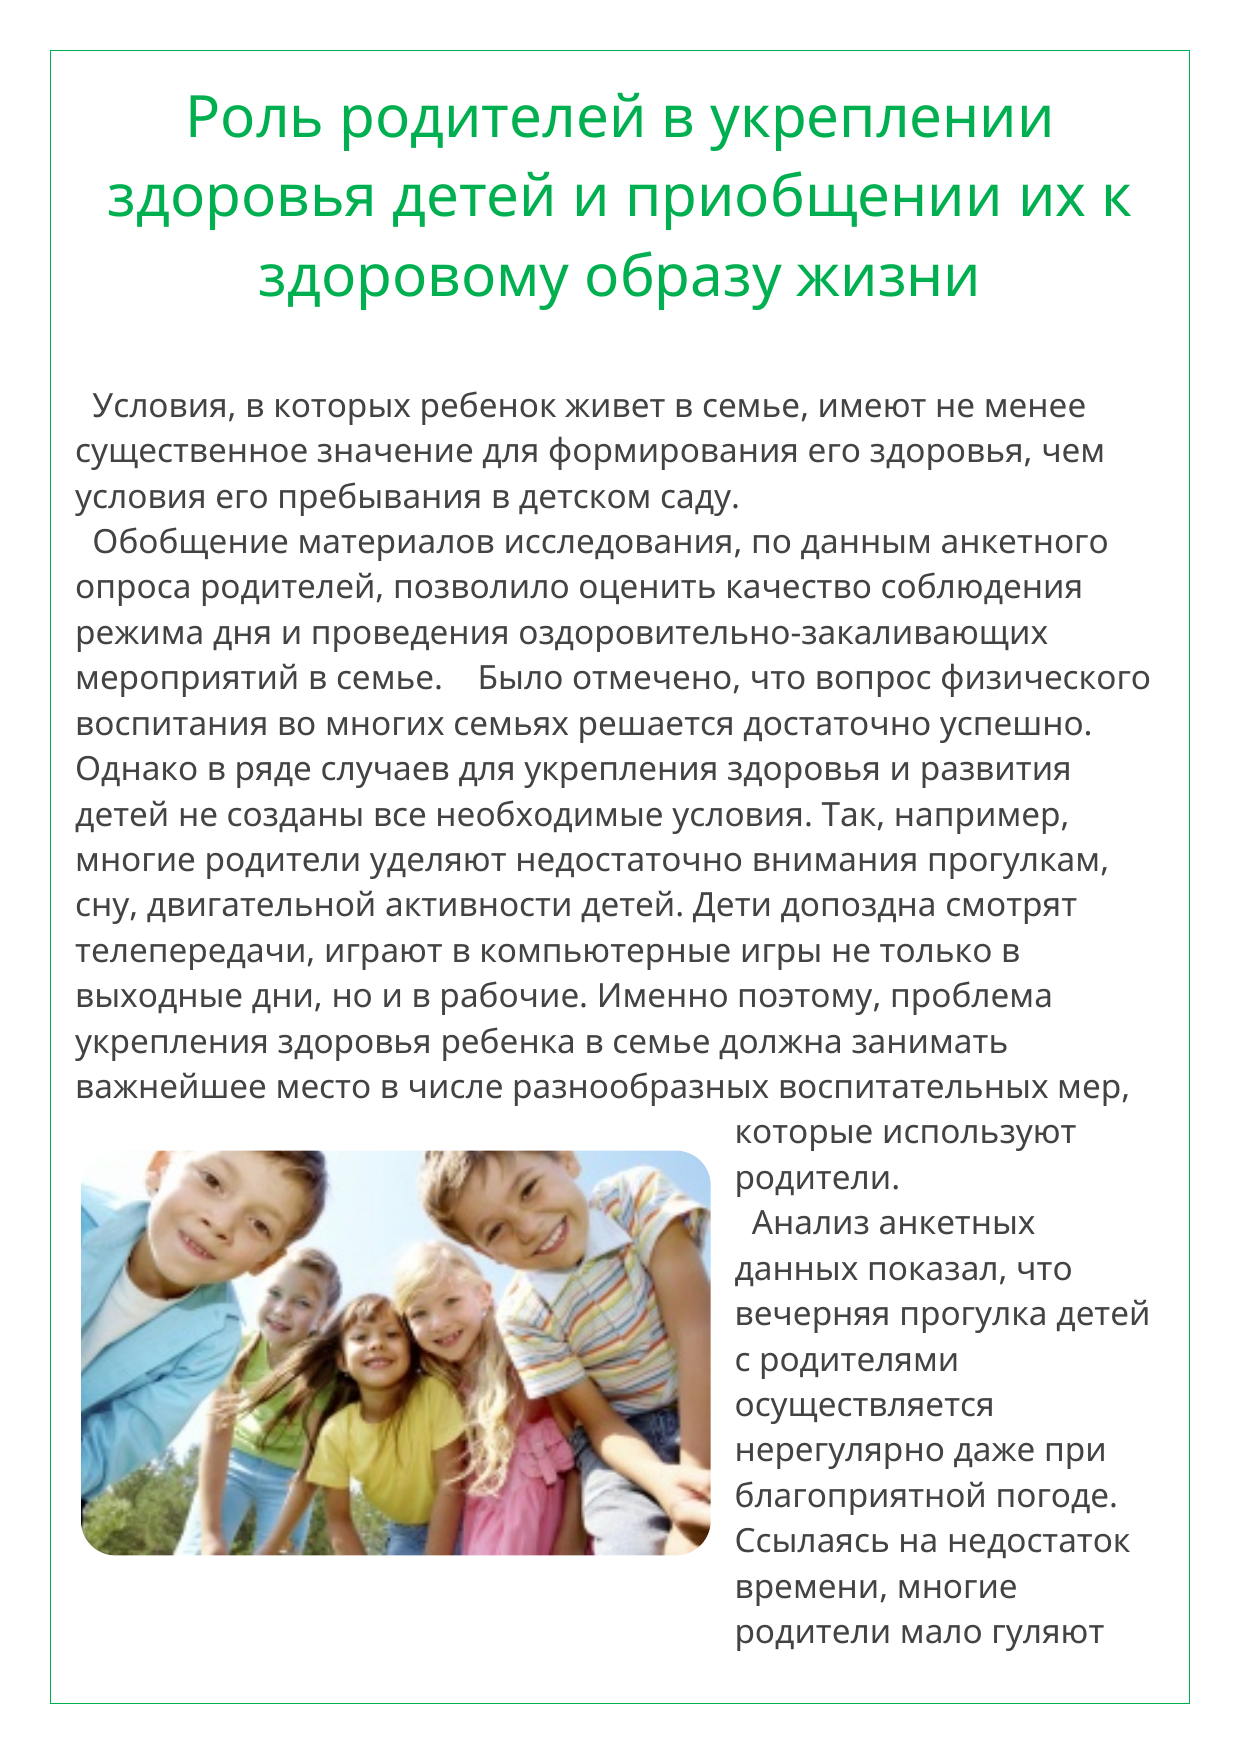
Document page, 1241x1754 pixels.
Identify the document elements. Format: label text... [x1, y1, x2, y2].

picture [81, 1150, 711, 1556]
text Роль родителей в укреплении здоровья детей и приобщении их к здоровому образу жизни [75, 75, 1165, 313]
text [75, 1199, 1165, 1653]
text Условия, в которых ребенок живет в семье, имеют не менее существенное значение для формирования его здоровья, чем условия его пребывания в детском саду. [75, 382, 1165, 518]
text Обобщение материалов исследования, по данным анкетного опроса родителей, позволило оценить качество соблюдения режима дня и проведения оздоровительно-закаливающих мероприятий в семье. Было отмечено, что вопрос физического воспитания во многих семьях решается достаточно успешно. Однако в ряде случаев для укрепления здоровья и развития детей не созданы все необходимые условия. Так, например, многие родители уделяют недостаточно внимания прогулкам, сну, двигательной активности детей. Дети допоздна смотрят телепередачи, играют в компьютерные игры не только в выходные дни, но и в рабочие. Именно поэтому, проблема укрепления здоровья ребенка в семье должна занимать важнейшее место в числе разнообразных воспитательных мер, которые используют родители. [75, 518, 1165, 1199]
